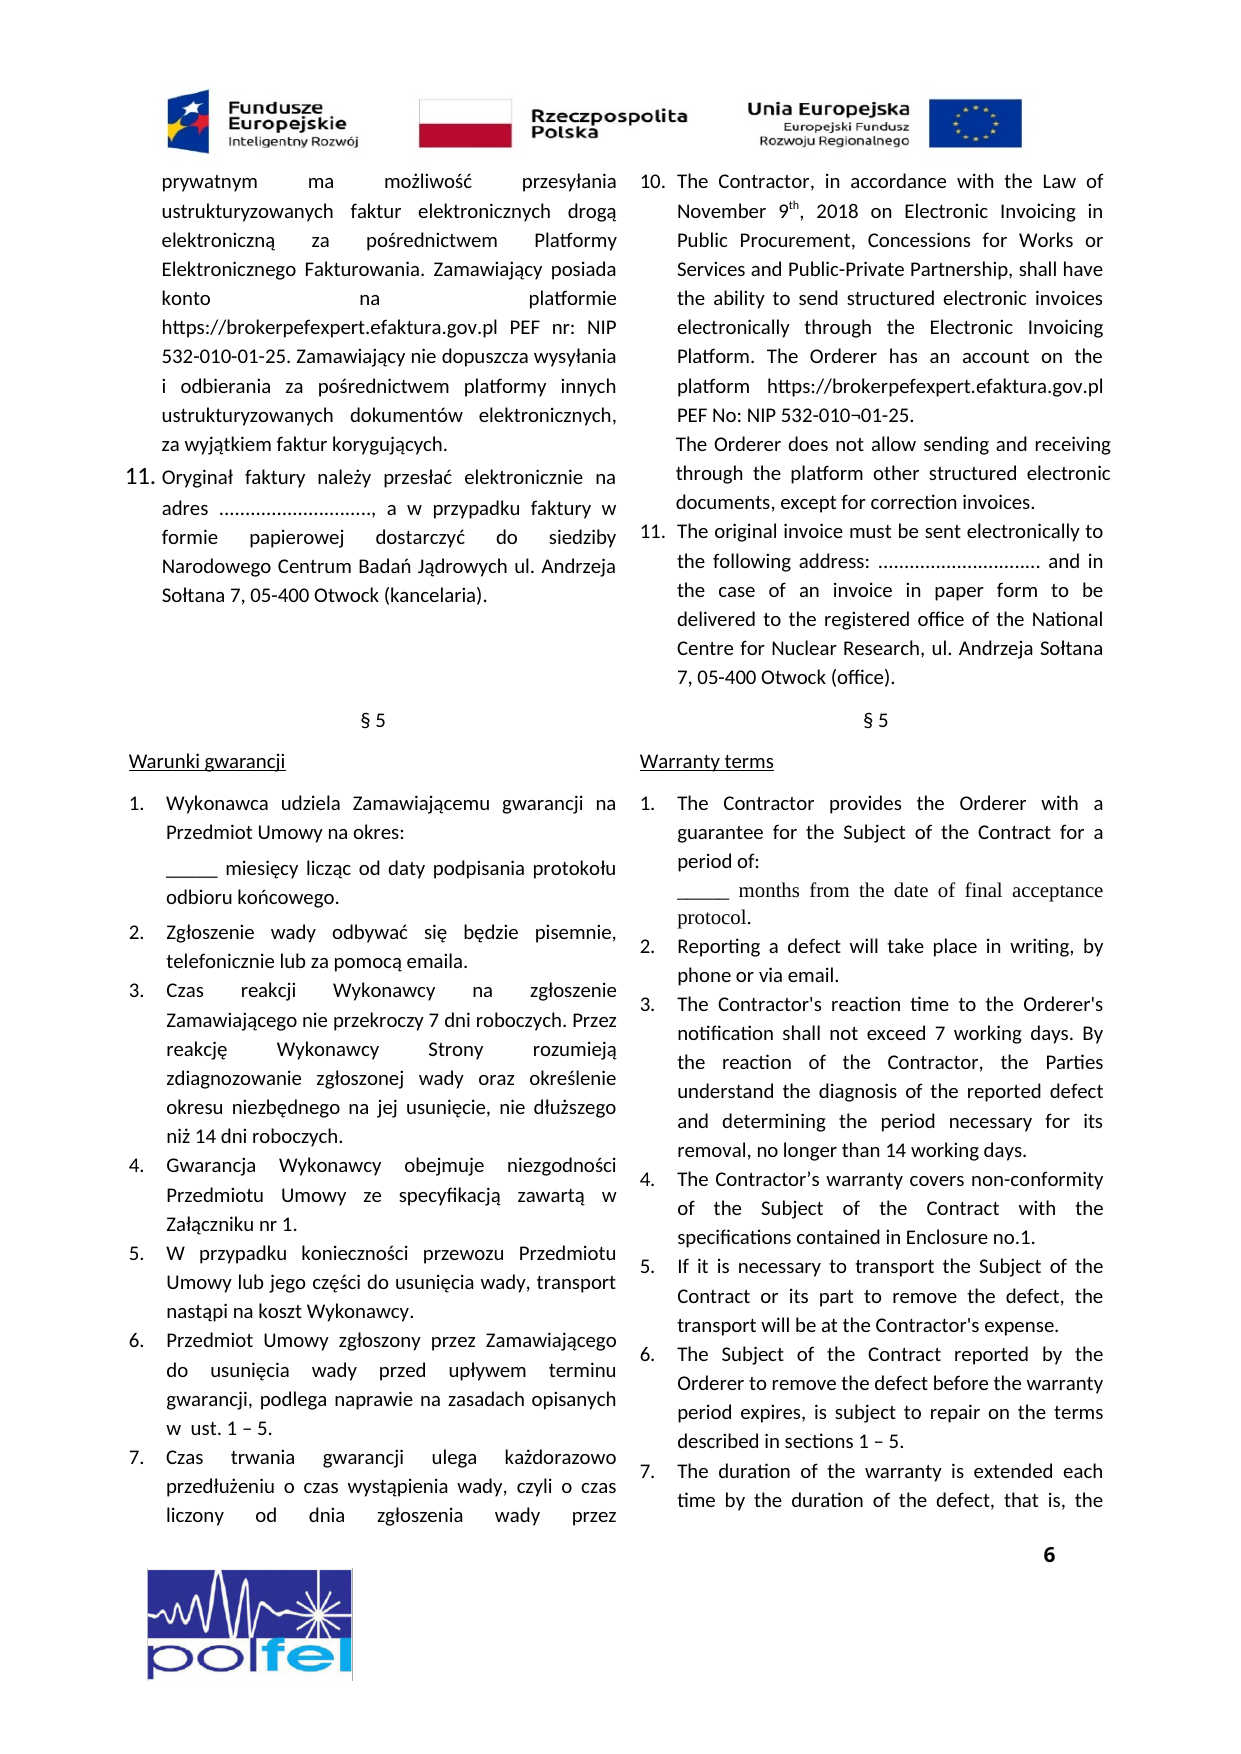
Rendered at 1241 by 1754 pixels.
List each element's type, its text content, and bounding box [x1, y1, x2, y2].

picture [147, 1568, 353, 1681]
picture [147, 73, 1042, 169]
